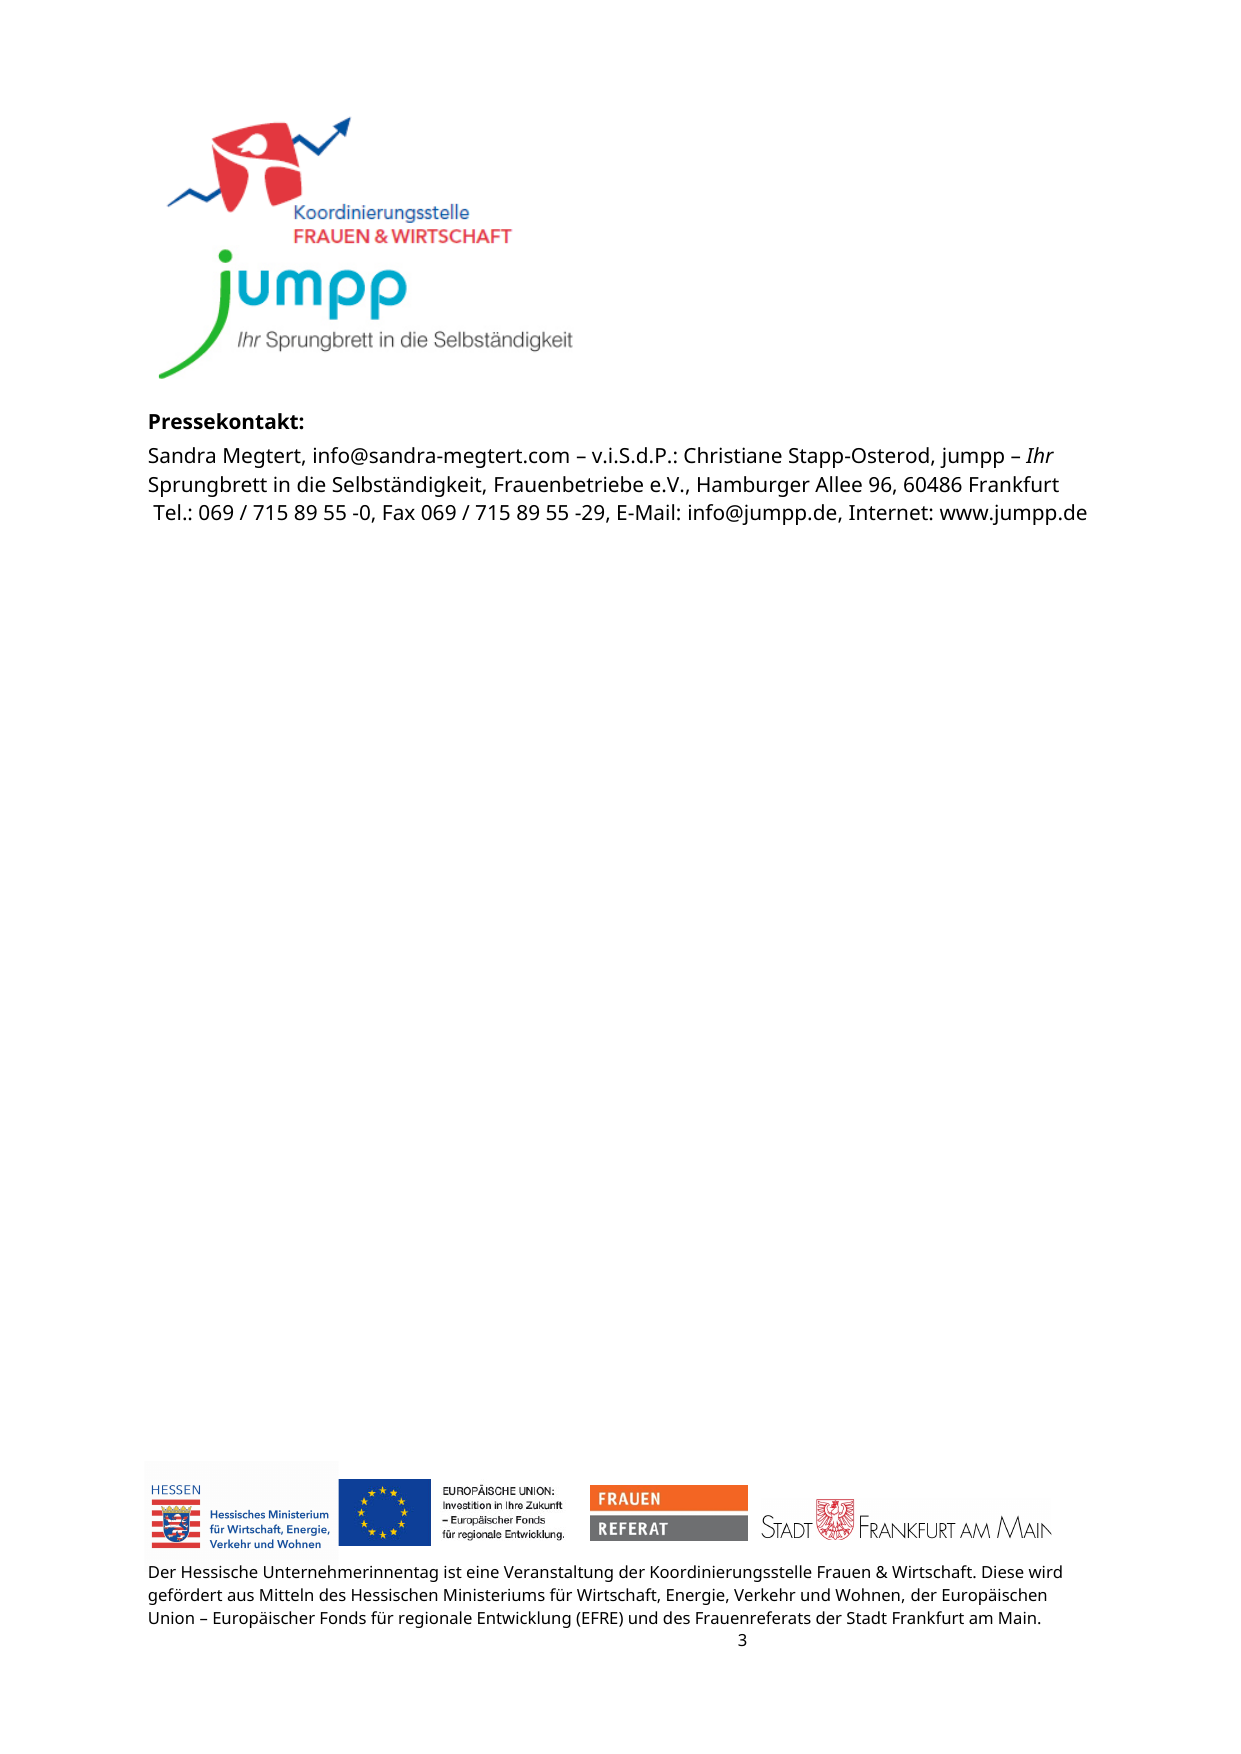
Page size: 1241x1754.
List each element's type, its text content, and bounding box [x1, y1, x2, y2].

picture [144, 1461, 578, 1572]
picture [760, 1498, 1052, 1540]
picture [158, 245, 574, 379]
text Sandra Megtert, info@sandra-megtert.com – v.i.S.d.P.: Christiane Stapp-Osterod, jumpp – Ihr Sprungbrett in die Selbständigkeit, Frauenbetriebe e.V., Hamburger Allee 96, 60486 Frankfurt [148, 407, 1092, 464]
text Tel.: 069 / 715 89 55 -0, Fax 069 / 715 89 55 -29, E-Mail: info@jumpp.de, Internet: www.jumpp.de [148, 464, 1092, 492]
